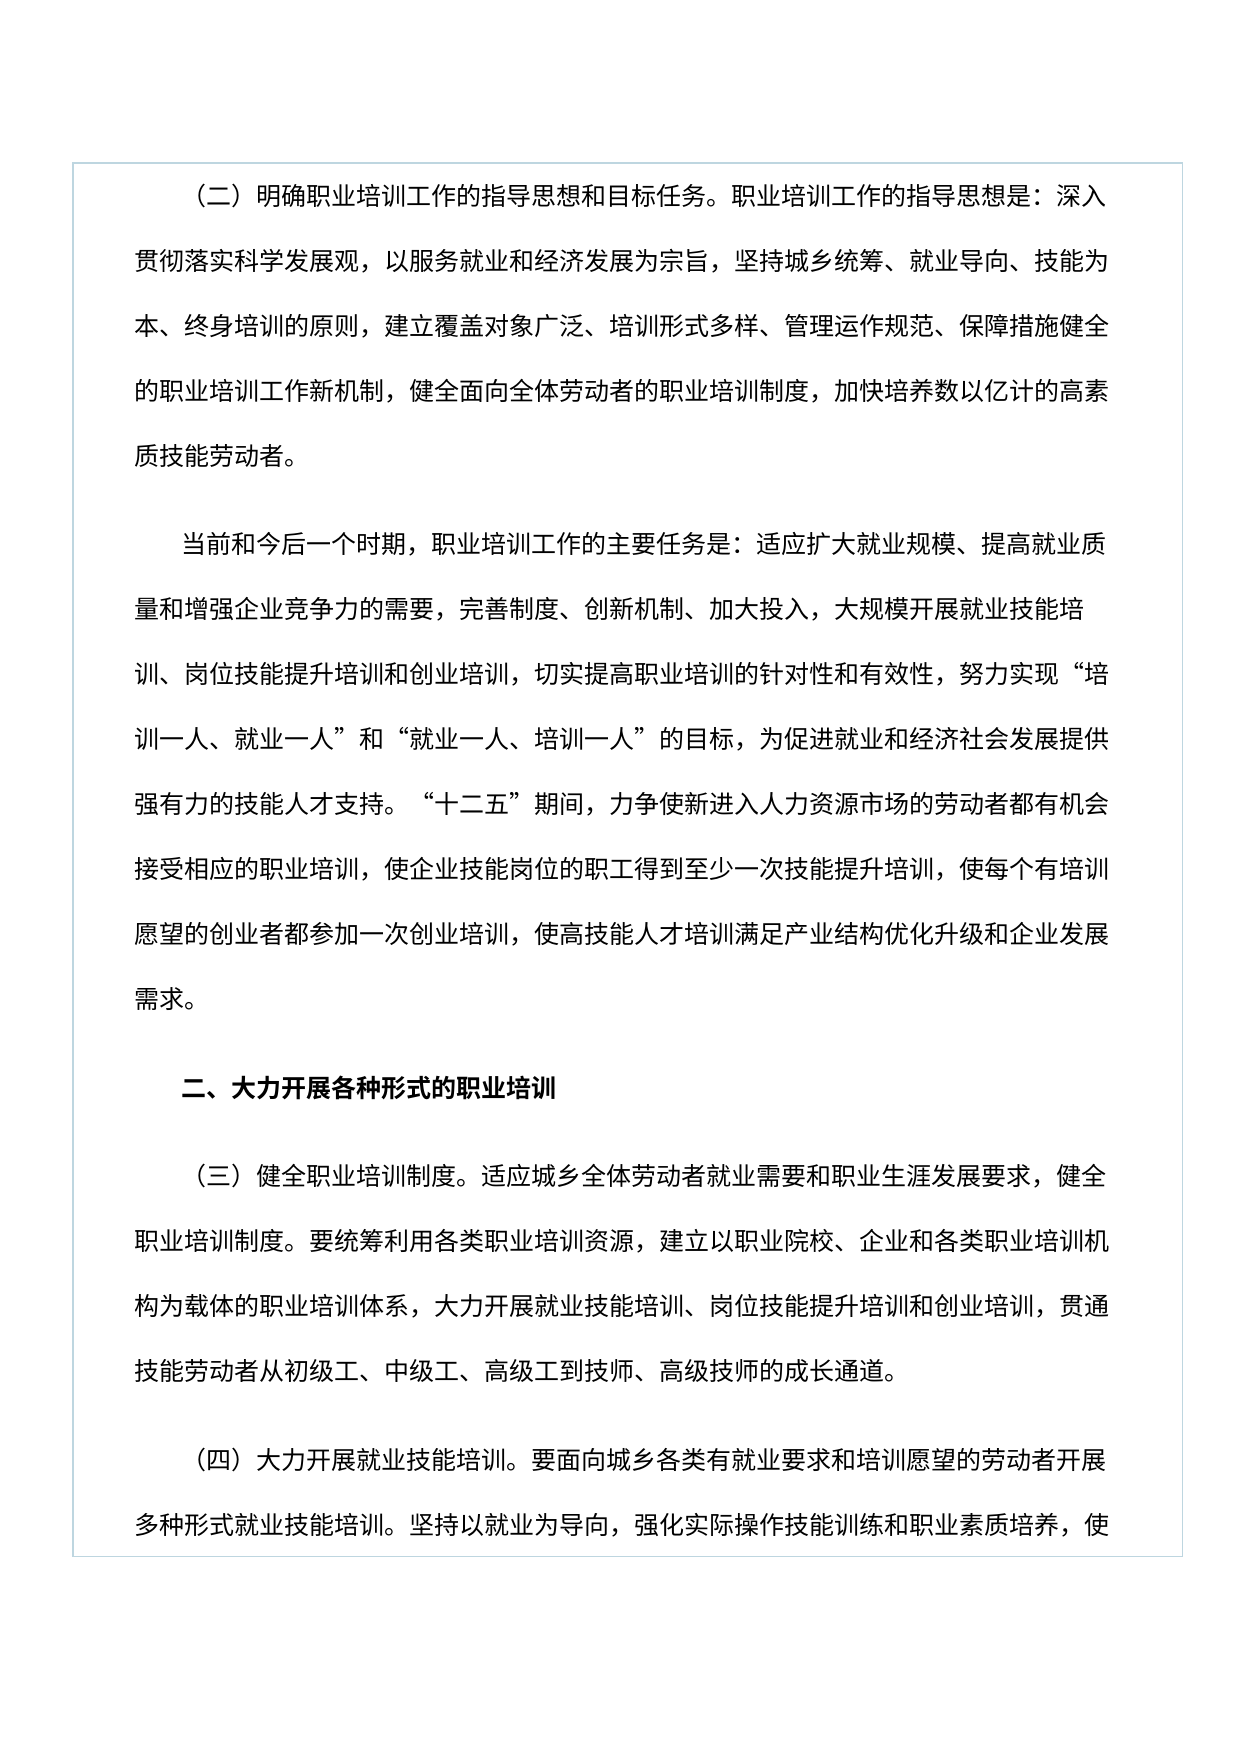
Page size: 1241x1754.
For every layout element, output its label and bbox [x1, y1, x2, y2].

table_cell [74, 164, 1182, 1556]
